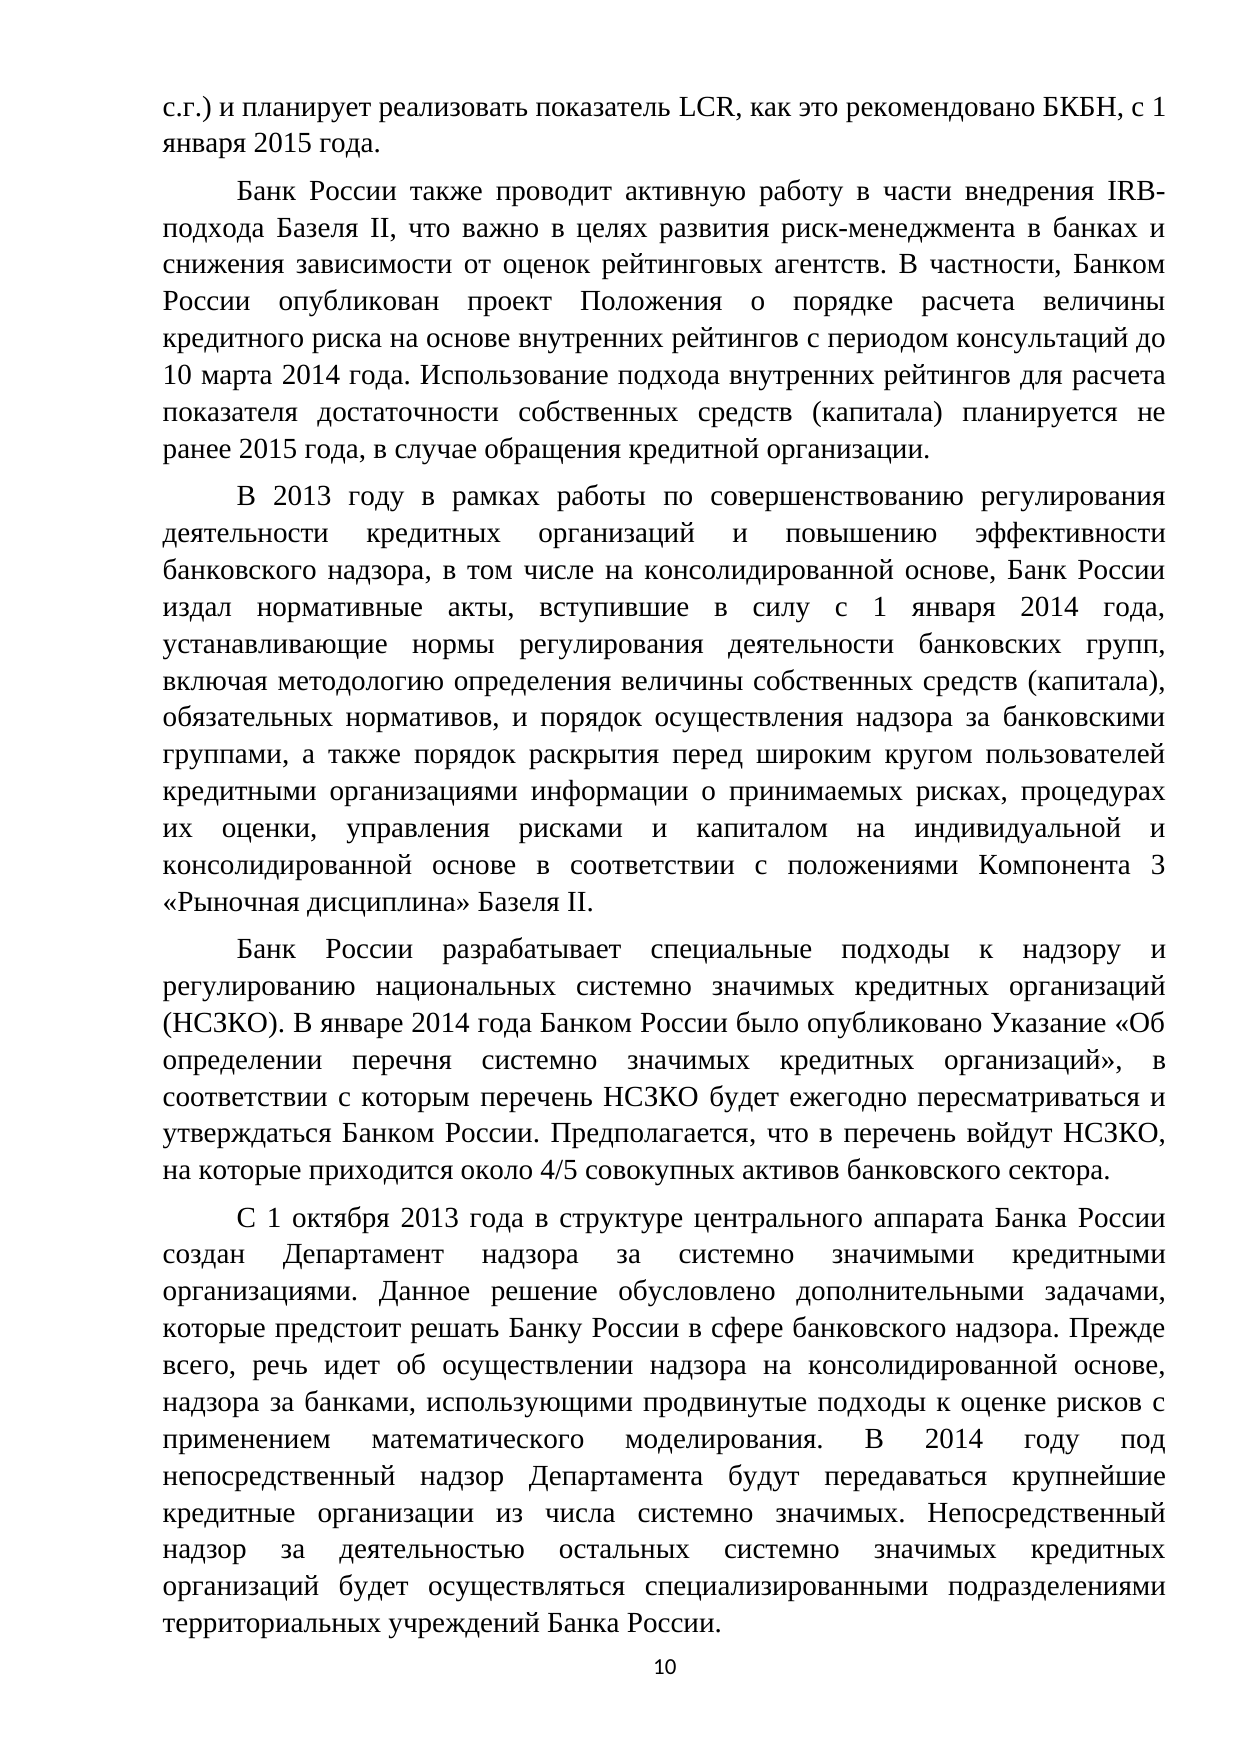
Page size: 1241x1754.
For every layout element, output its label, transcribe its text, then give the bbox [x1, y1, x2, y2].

text Банк России разрабатывает специальные подходы к надзору и регулированию национальных системно значимых кредитных организаций (НСЗКО). В январе 2014 года Банком России было опубликовано Указание «Об определении перечня системно значимых кредитных организаций», в соответствии с которым перечень НСЗКО будет ежегодно пересматриваться и утверждаться Банком России. Предполагается, что в перечень войдут НСЗКО, на которые приходится около 4/5 совокупных активов банковского сектора. [162, 931, 1167, 1186]
text С 1 октября 2013 года в структуре центрального аппарата Банка России создан Департамент надзора за системно значимыми кредитными организациями. Данное решение обусловлено дополнительными задачами, которые предстоит решать Банку России в сфере банковского надзора. Прежде всего, речь идет об осуществлении надзора на консолидированной основе, надзора за банками, использующими продвинутые подходы к оценке рисков с применением математического моделирования. В 2014 году под непосредственный надзор Департамента будут передаваться крупнейшие кредитные организации из числа системно значимых. Непосредственный надзор за деятельностью остальных системно значимых кредитных организаций будет осуществляться специализированными подразделениями территориальных учреждений Банка России. [162, 1200, 1167, 1639]
text В 2013 году в рамках работы по совершенствованию регулирования деятельности кредитных организаций и повышению эффективности банковского надзора, в том числе на консолидированной основе, Банк России издал нормативные акты, вступившие в силу с 1 января 2014 года, устанавливающие нормы регулирования деятельности банковских групп, включая методологию определения величины собственных средств (капитала), обязательных нормативов, и порядок осуществления надзора за банковскими группами, а также порядок раскрытия перед широким кругом пользователей кредитными организациями информации о принимаемых рисках, процедурах их оценки, управления рисками и капиталом на индивидуальной и консолидированной основе в соответствии с положениями Компонента 3 «Рыночная дисциплина» Базеля II. [162, 478, 1167, 917]
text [162, 89, 1167, 159]
text Банк России также проводит активную работу в части внедрения IRB-подхода Базеля II, что важно в целях развития риск-менеджмента в банках и снижения зависимости от оценок рейтинговых агентств. В частности, Банком России опубликован проект Положения о порядке расчета величины кредитного риска на основе внутренних рейтингов с периодом консультаций до 10 марта 2014 года. Использование подхода внутренних рейтингов для расчета показателя достаточности собственных средств (капитала) планируется не ранее 2015 года, в случае обращения кредитной организации. [162, 173, 1167, 464]
